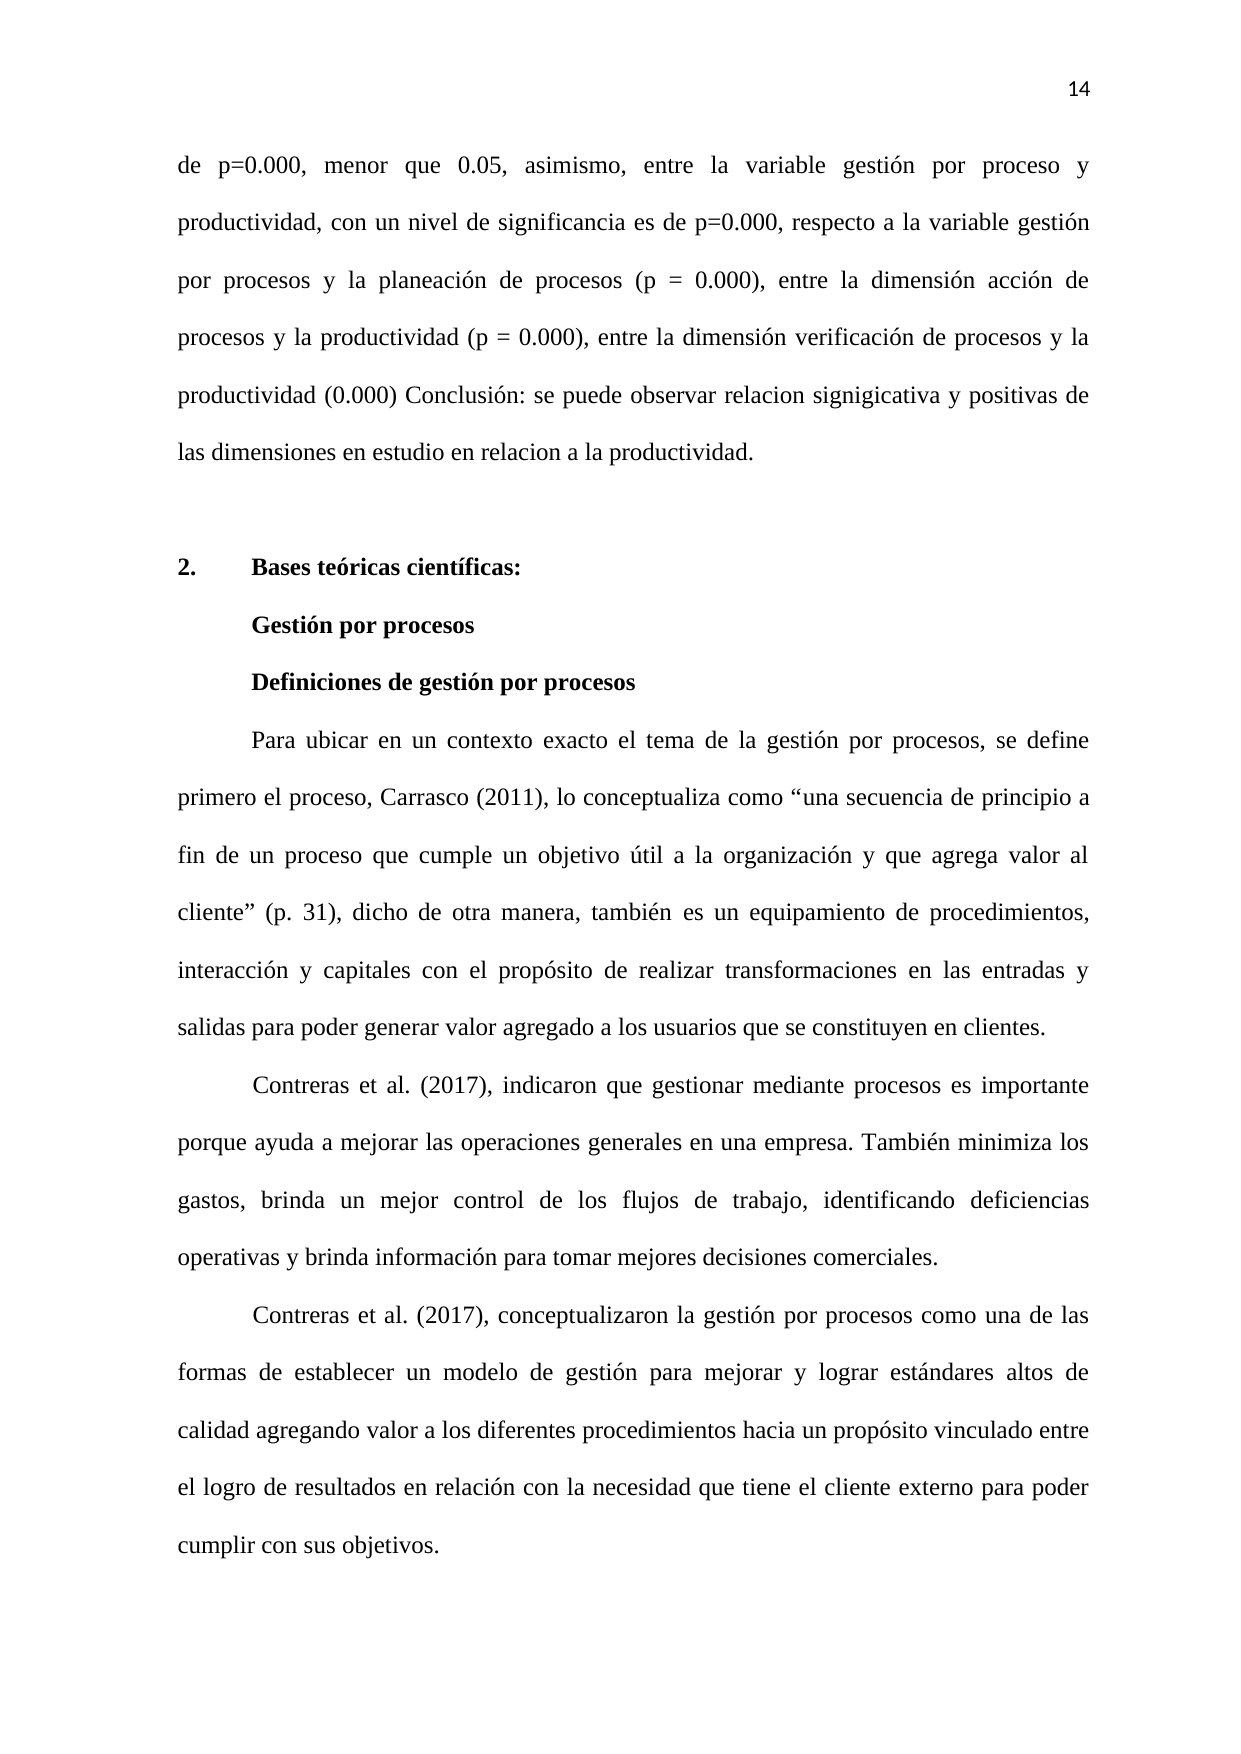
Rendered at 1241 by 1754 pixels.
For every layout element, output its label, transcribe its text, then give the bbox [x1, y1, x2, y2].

list Gestión por procesos [251, 610, 1090, 639]
text Para ubicar en un contexto exacto el tema de la gestión por procesos, se define primero el proceso, Carrasco (2011), lo conceptualiza como “una secuencia de principio a fin de un proceso que cumple un objetivo útil a la organización y que agrega valor al cliente” (p. 31), dicho de otra manera, también es un equipamiento de procedimientos, interacción y capitales con el propósito de realizar transformaciones en las entradas y salidas para poder generar valor agregado a los usuarios que se constituyen en clientes. [177, 725, 1090, 1041]
list 2. Bases teóricas científicas: [177, 552, 1090, 581]
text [177, 150, 1090, 466]
text Contreras et al. (2017), indicaron que gestionar mediante procesos es importante porque ayuda a mejorar las operaciones generales en una empresa. También minimiza los gastos, brinda un mejor control de los flujos de trabajo, identificando deficiencias operativas y brinda información para tomar mejores decisiones comerciales. [177, 1070, 1090, 1271]
text Contreras et al. (2017), conceptualizaron la gestión por procesos como una de las formas de establecer un modelo de gestión para mejorar y lograr estándares altos de calidad agregando valor a los diferentes procedimientos hacia un propósito vinculado entre el logro de resultados en relación con la necesidad que tiene el cliente externo para poder cumplir con sus objetivos. [177, 1300, 1090, 1559]
subtitle Definiciones de gestión por procesos [177, 667, 1090, 696]
